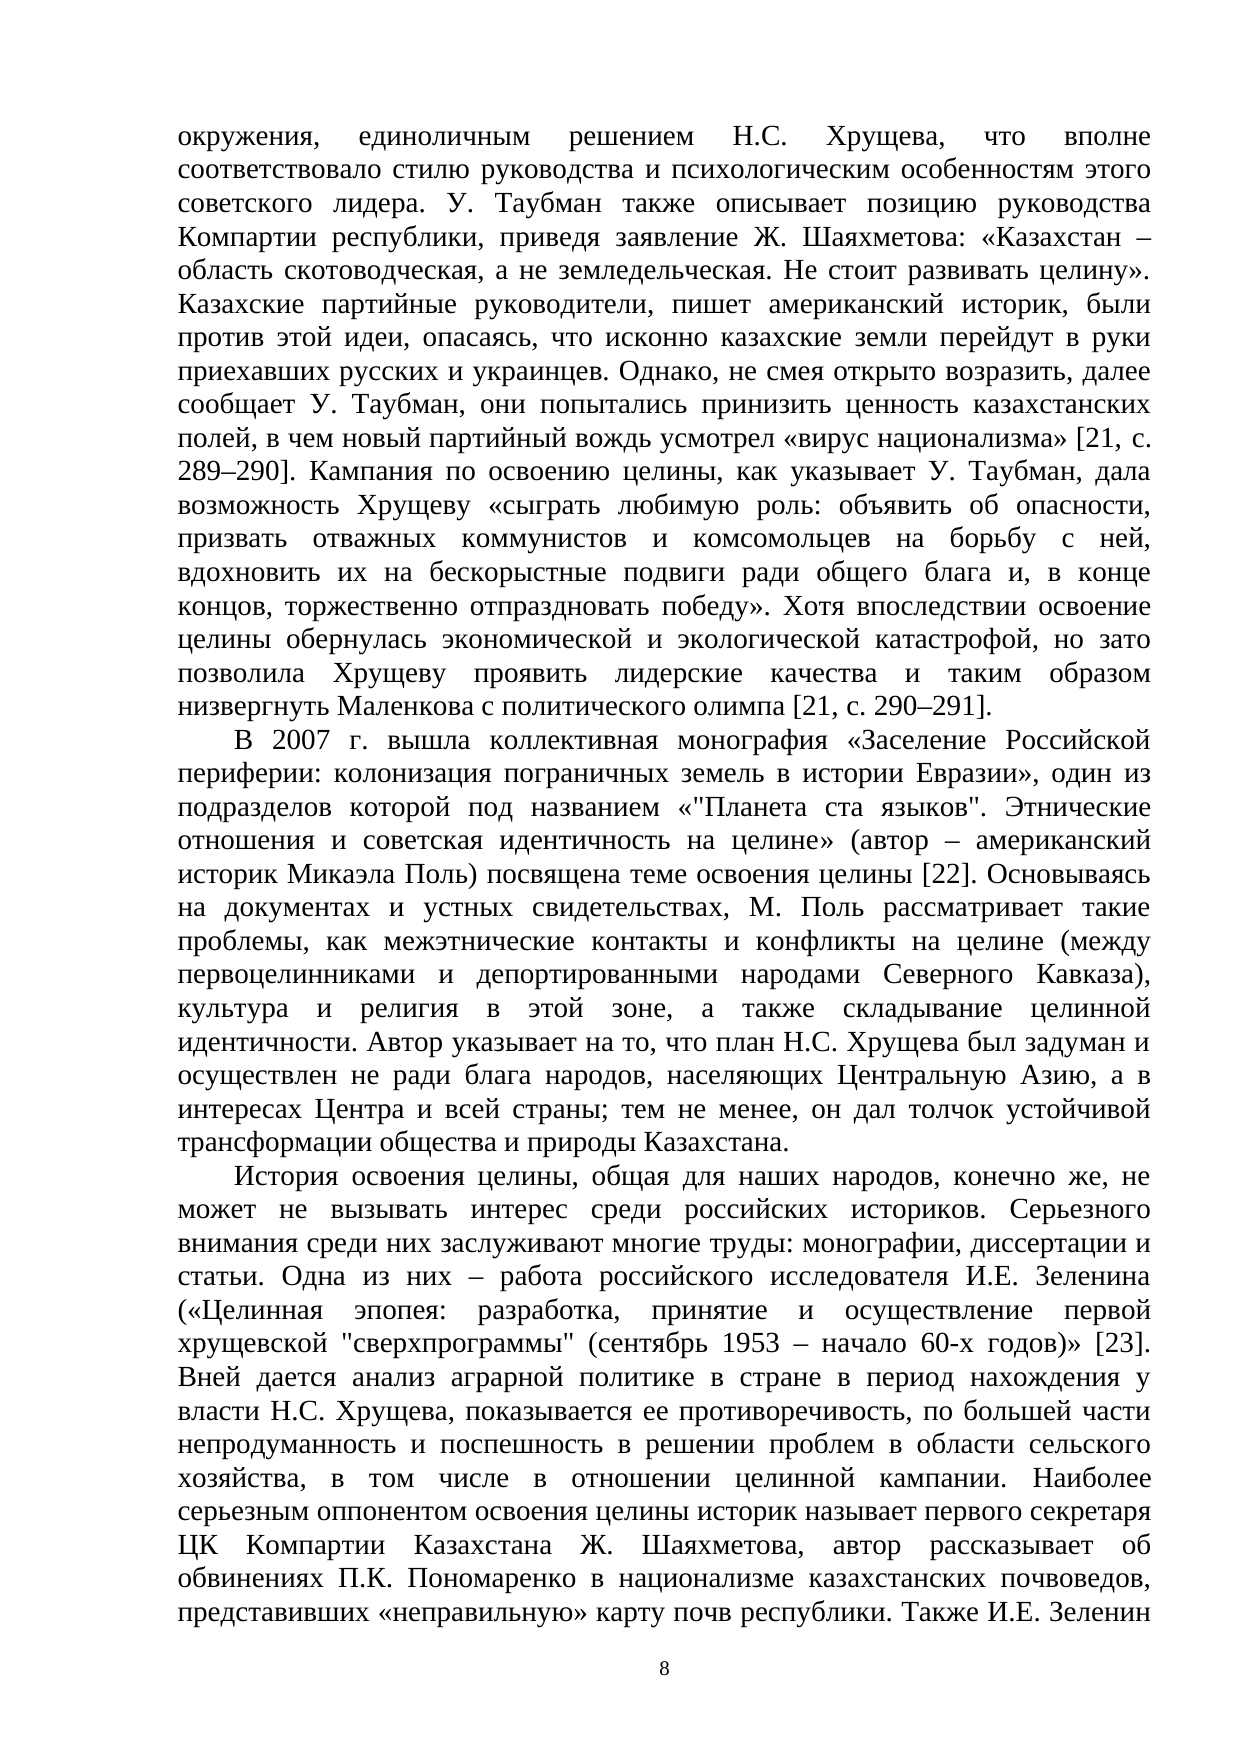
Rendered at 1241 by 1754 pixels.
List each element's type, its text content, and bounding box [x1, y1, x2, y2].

text В . вышла коллективная монография «Заселение Российской периферии: колонизация пограничных земель в истории Евразии», один из подразделов которой под названием «"Планета ста языков". Этнические отношения и советская идентичность на целине» (автор – американский историк Микаэла Поль) посвящена теме освоения целины [22]. Основываясь на документах и устных свидетельствах, М. Поль рассматривает такие проблемы, как межэтнические контакты и конфликты на целине (между первоцелинниками и депортированными народами Северного Кавказа), культура и религия в этой зоне, а также складывание целинной идентичности. Автор указывает на то, что план Н.С. Хрущева был задуман и осуществлен не ради блага народов, населяющих Центральную Азию, а в интересах Центра и всей страны; тем не менее, он дал толчок устойчивой трансформации общества и природы Казахстана. [177, 722, 1152, 1158]
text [177, 1158, 1152, 1627]
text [177, 118, 1152, 722]
